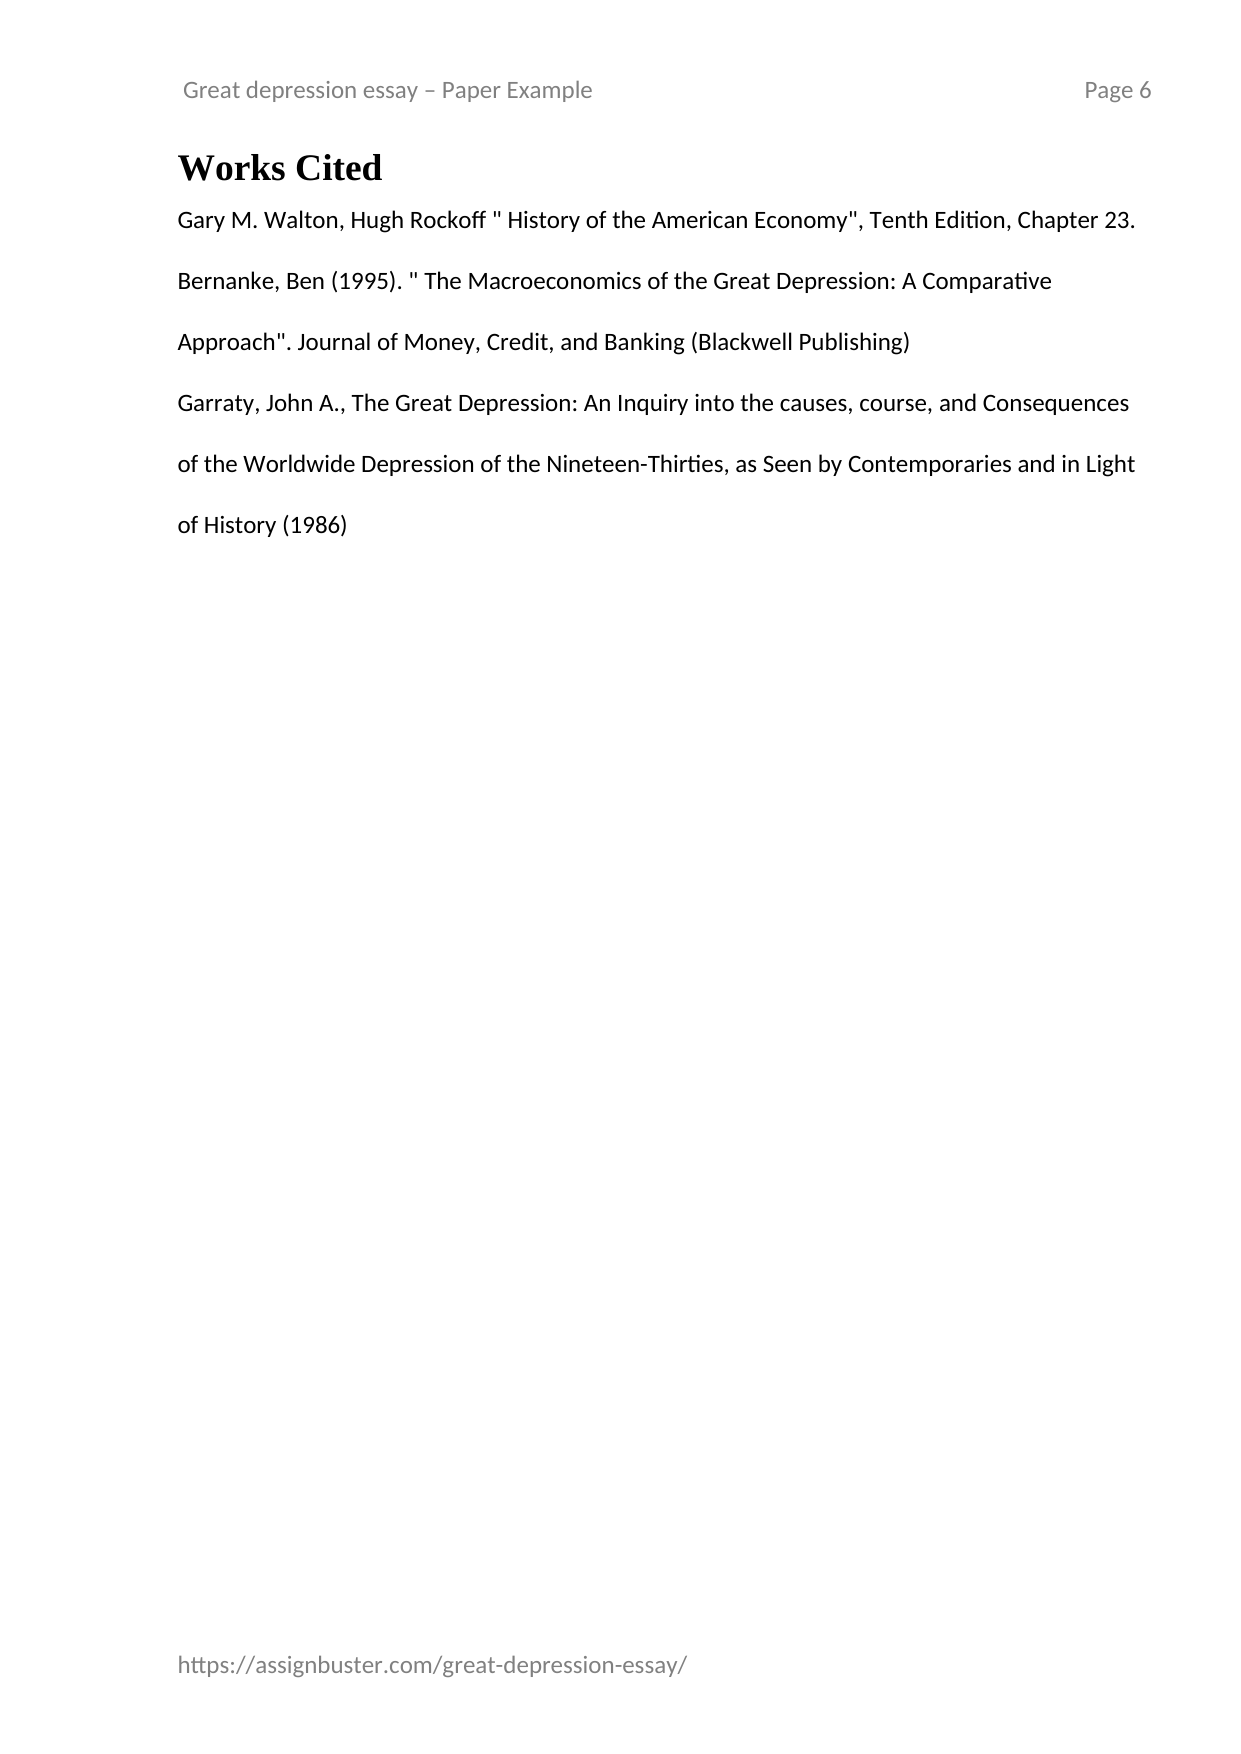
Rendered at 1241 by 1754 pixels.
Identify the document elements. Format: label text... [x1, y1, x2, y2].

subtitle Works Cited [177, 145, 1152, 188]
text Gary M. Walton, Hugh Rockoff " History of the American Economy", Tenth Edition, Chapter 23. Bernanke, Ben (1995). " The Macroeconomics of the Great Depression: A Comparative Approach". Journal of Money, Credit, and Banking (Blackwell Publishing) Garraty, John A., The Great Depression: An Inquiry into the causes, course, and Consequences of the Worldwide Depression of the Nineteen-Thirties, as Seen by Contemporaries and in Light of History (1986) [177, 204, 1152, 540]
